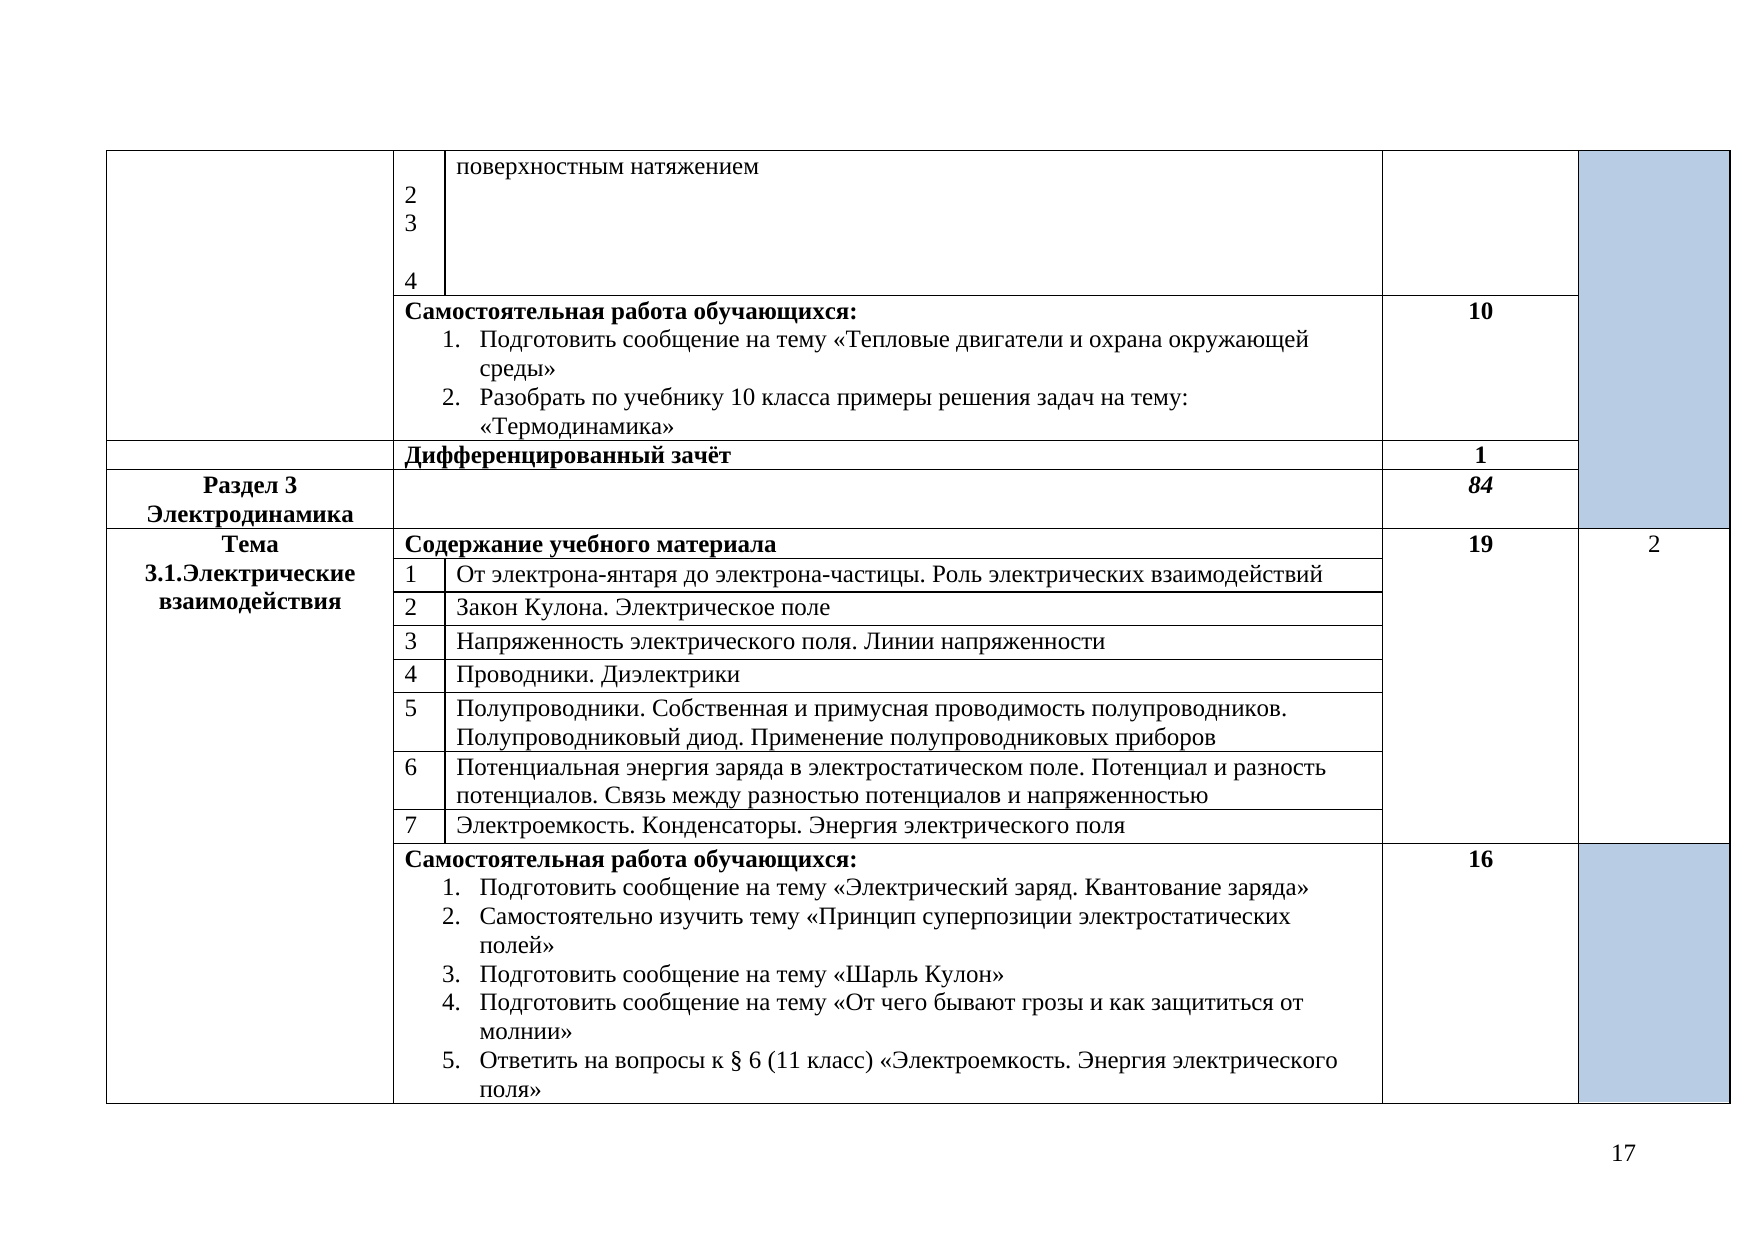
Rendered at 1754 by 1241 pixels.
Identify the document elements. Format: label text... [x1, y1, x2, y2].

table_cell 2 [1579, 529, 1729, 843]
table_cell 2 [394, 593, 444, 625]
table_cell 4 [394, 660, 444, 692]
table_cell Самостоятельная работа обучающихся: Подготовить сообщение на тему «Тепловые двигатели и охрана окружающей среды» Разобрать по учебнику 10 класса примеры решения задач на тему: «Термодинамика» [394, 296, 1382, 439]
table_cell [107, 441, 393, 469]
table_cell Раздел 3 Электродинамика [107, 470, 393, 528]
table_cell Содержание учебного материала [394, 529, 1382, 558]
table_cell Проводники. Диэлектрики [446, 660, 1382, 692]
table_cell Тема 3.1.Электрические взаимодействия [107, 529, 393, 1102]
table_cell [394, 470, 1382, 528]
table_cell Закон Кулона. Электрическое поле [446, 593, 1382, 625]
table_cell 1 [1383, 441, 1578, 469]
table_cell Дифференцированный зачёт [394, 441, 1382, 469]
table_cell 16 [1383, 844, 1578, 1102]
table_cell [1579, 844, 1729, 1102]
table_cell Потенциальная энергия заряда в электростатическом поле. Потенциал и разность потенциалов. Связь между разностью потенциалов и напряженностью [446, 752, 1382, 809]
table_cell 5 [394, 693, 444, 751]
table_cell 1 [394, 559, 444, 591]
table_cell От электрона-янтаря до электрона-частицы. Роль электрических взаимодействий [446, 559, 1382, 591]
table_cell 19 [1383, 529, 1578, 843]
table_cell Электроемкость. Конденсаторы. Энергия электрического поля [446, 810, 1382, 843]
table_cell 3 [394, 626, 444, 658]
table_cell 10 [1383, 296, 1578, 439]
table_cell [446, 151, 1382, 295]
table_cell Полупроводники. Собственная и примусная проводимость полупроводников. Полупроводниковый диод. Применение полупроводниковых приборов [446, 693, 1382, 751]
table_cell 7 [394, 810, 444, 843]
table_cell Напряженность электрического поля. Линии напряженности [446, 626, 1382, 658]
table_cell Самостоятельная работа обучающихся: Подготовить сообщение на тему «Электрический заряд. Квантование заряда» Самостоятельно изучить тему «Принцип суперпозиции электростатических полей» Подготовить сообщение на тему «Шарль Кулон» Подготовить сообщение на тему «От чего бывают грозы и как защититься от молнии» Ответить на вопросы к § 6 (11 класс) «Электроемкость. Энергия электрического поля» [394, 844, 1382, 1102]
table_cell 1 2 3 4 [394, 151, 444, 295]
table_cell 6 [394, 752, 444, 809]
table_cell 84 [1383, 470, 1578, 528]
